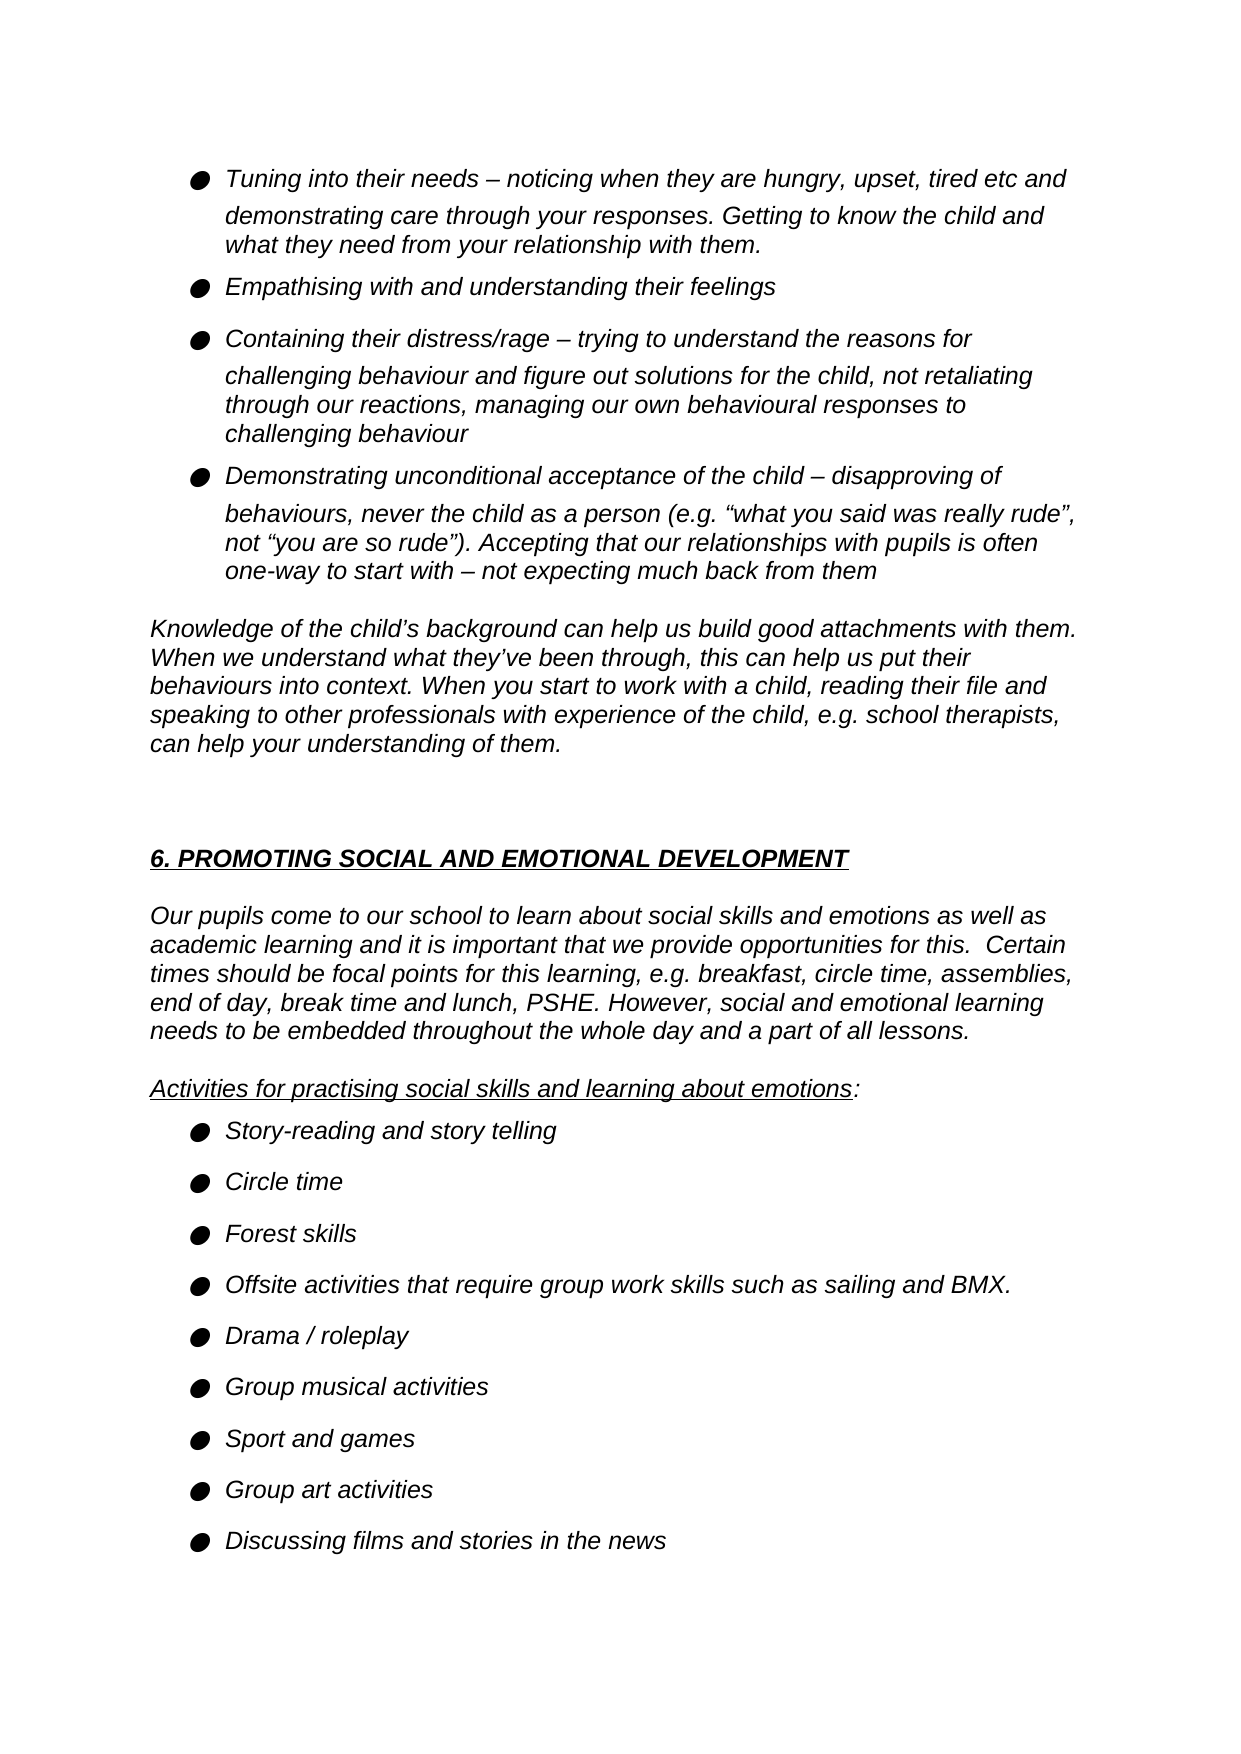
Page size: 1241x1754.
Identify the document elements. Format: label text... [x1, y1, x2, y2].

list Forest skills [187, 1205, 1090, 1256]
text Our pupils come to our school to learn about social skills and emotions as well as academic learning and it is important that we provide opportunities for this. Certain times should be focal points for this learning, e.g. breakfast, circle time, assemblies, end of day, break time and lunch, PSHE. However, social and emotional learning needs to be embedded throughout the whole day and a part of all lessons. [150, 901, 1090, 1045]
list Circle time [187, 1154, 1090, 1205]
list Discussing films and stories in the news [187, 1512, 1090, 1564]
list Demonstrating unconditional acceptance of the child – disapproving of behaviours, never the child as a person (e.g. “what you said was really rude”, not “you are so rude”). Accepting that our relationships with pupils is often one-way to start with – not expecting much back from them [187, 447, 1090, 585]
list Offsite activities that require group work skills such as sailing and BMX. [187, 1256, 1090, 1307]
list Empathising with and understanding their feelings [187, 259, 1090, 310]
list Group art activities [187, 1461, 1090, 1512]
list Sport and games [187, 1410, 1090, 1461]
text Activities for practising social skills and learning about emotions: [150, 1074, 1090, 1102]
list Drama / roleplay [187, 1307, 1090, 1359]
text Knowledge of the child’s background can help us build good attachments with them. When we understand what they’ve been through, this can help us put their behaviours into context. When you start to work with a child, reading their file and speaking to other professionals with experience of the child, e.g. school therapists, can help your understanding of them. [150, 614, 1090, 757]
list Containing their distress/rage – trying to understand the reasons for challenging behaviour and figure out solutions for the child, not retaliating through our reactions, managing our own behavioural responses to challenging behaviour [187, 310, 1090, 447]
text 6. PROMOTING SOCIAL AND EMOTIONAL DEVELOPMENT [150, 844, 1090, 872]
list Story-reading and story telling [187, 1102, 1090, 1154]
list Tuning into their needs – noticing when they are hungry, upset, tired etc and demonstrating care through your responses. Getting to know the child and what they need from your relationship with them. [187, 150, 1090, 259]
list Group musical activities [187, 1359, 1090, 1410]
